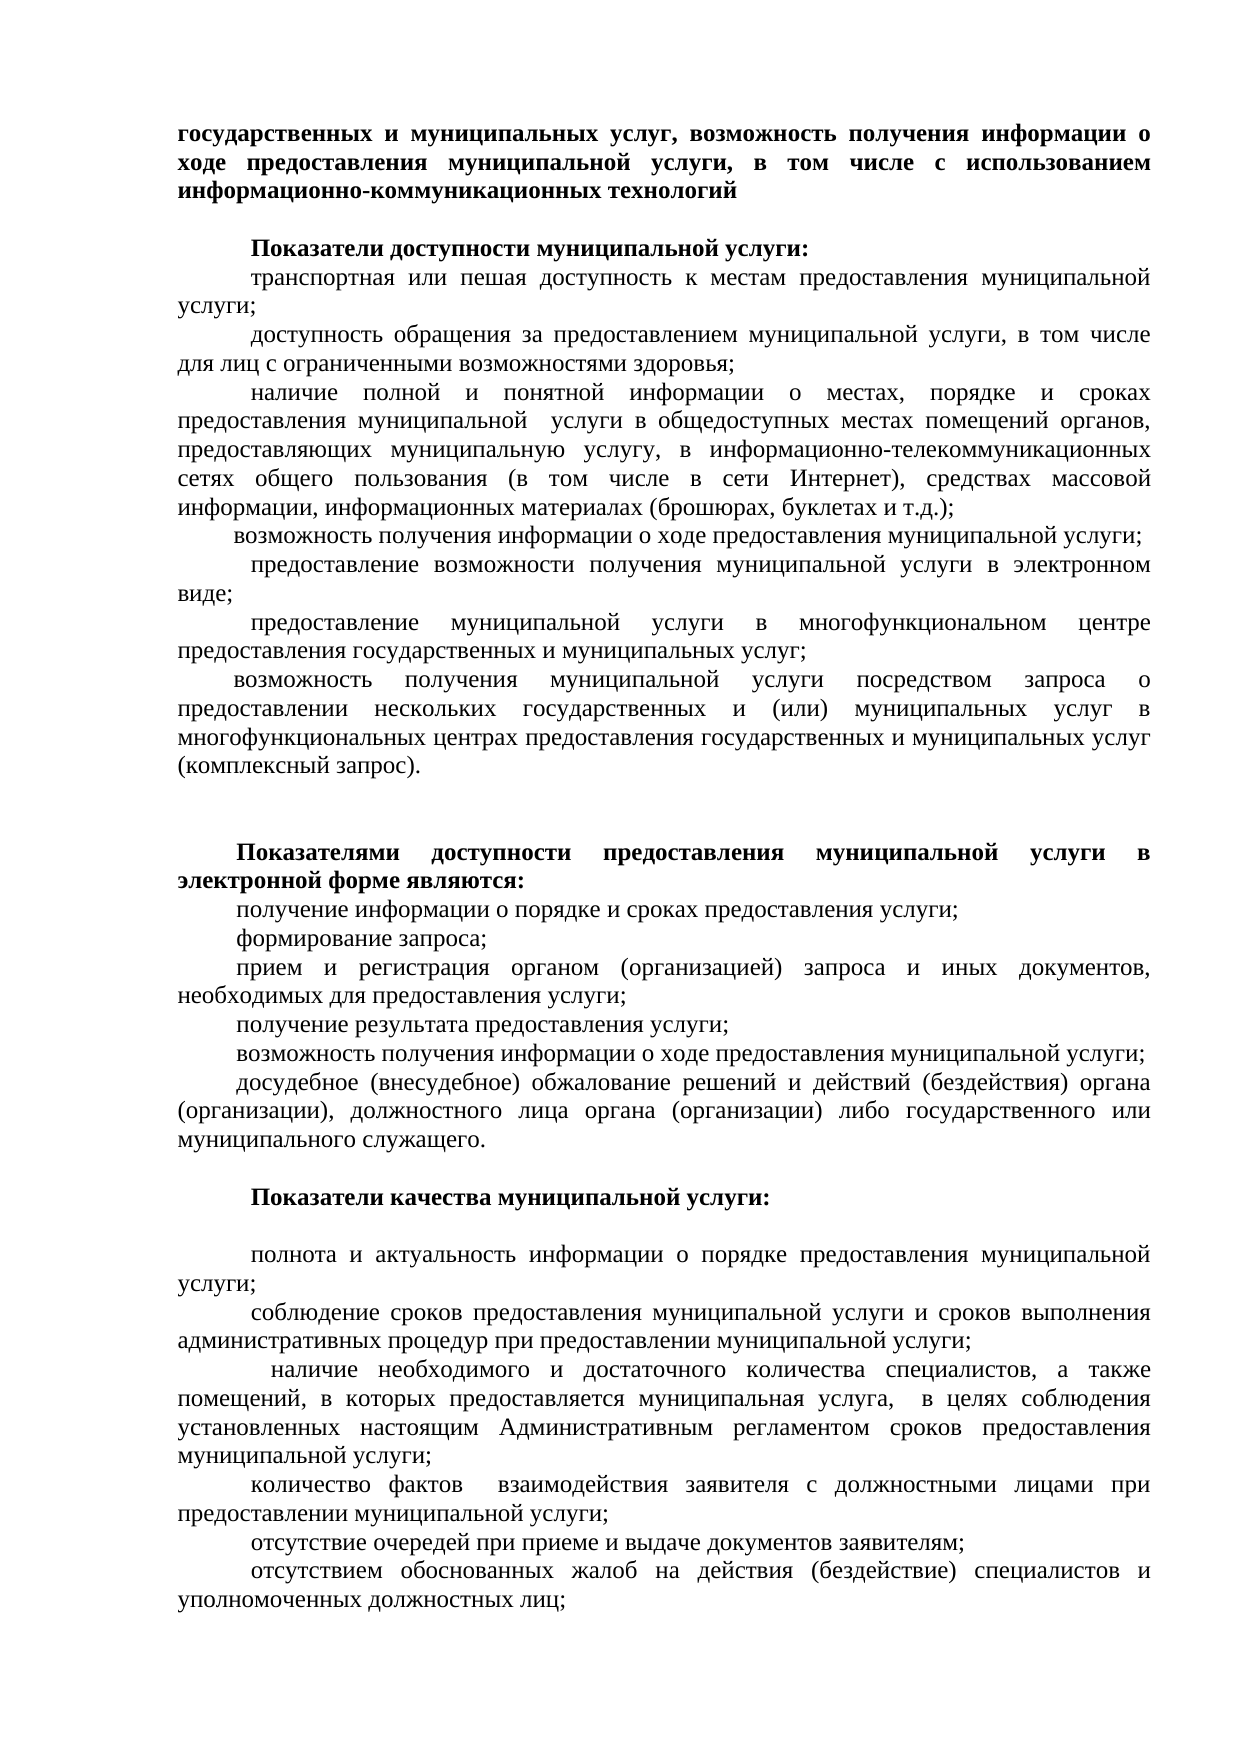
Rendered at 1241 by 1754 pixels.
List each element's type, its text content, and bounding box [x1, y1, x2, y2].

text доступность обращения за предоставлением муниципальной услуги, в том числе для лиц с ограниченными возможностями здоровья; [177, 319, 1152, 377]
text предоставление возможности получения муниципальной услуги в электронном виде; [177, 549, 1152, 607]
text наличие полной и понятной информации о местах, порядке и сроках предоставления муниципальной услуги в общедоступных местах помещений органов, предоставляющих муниципальную услугу, в информационно-телекоммуникационных сетях общего пользования (в том числе в сети Интернет), средствах массовой информации, информационных материалах (брошюрах, буклетах и т.д.); [177, 377, 1152, 521]
text наличие необходимого и достаточного количества специалистов, а также помещений, в которых предоставляется муниципальная услуга, в целях соблюдения установленных настоящим Административным регламентом сроков предоставления муниципальной услуги; [177, 1354, 1152, 1469]
text Показателями доступности предоставления муниципальной услуги в электронной форме являются: [177, 837, 1152, 894]
text отсутствием обоснованных жалоб на действия (бездействие) специалистов и уполномоченных должностных лиц; [177, 1556, 1152, 1613]
text полнота и актуальность информации о порядке предоставления муниципальной услуги; [177, 1239, 1152, 1297]
text Показатели доступности муниципальной услуги: [177, 233, 1152, 262]
text прием и регистрация органом (организацией) запроса и иных документов, необходимых для предоставления услуги; [177, 952, 1152, 1009]
text получение информации о порядке и сроках предоставления услуги; [177, 894, 1152, 923]
text отсутствие очередей при приеме и выдаче документов заявителям; [177, 1527, 1152, 1556]
text возможность получения муниципальной услуги посредством запроса о предоставлении нескольких государственных и (или) муниципальных услуг в многофункциональных центрах предоставления государственных и муниципальных услуг (комплексный запрос). [177, 664, 1152, 779]
text возможность получения информации о ходе предоставления муниципальной услуги; [177, 1038, 1152, 1067]
text получение результата предоставления услуги; [177, 1009, 1152, 1038]
text возможность получения информации о ходе предоставления муниципальной услуги; [233, 521, 1152, 549]
text соблюдение сроков предоставления муниципальной услуги и сроков выполнения административных процедур при предоставлении муниципальной услуги; [177, 1297, 1152, 1354]
text количество фактов взаимодействия заявителя с должностными лицами при предоставлении муниципальной услуги; [177, 1469, 1152, 1527]
text Показатели качества муниципальной услуги: [177, 1182, 1152, 1211]
text формирование запроса; [177, 923, 1152, 952]
text транспортная или пешая доступность к местам предоставления муниципальной услуги; [177, 262, 1152, 319]
text досудебное (внесудебное) обжалование решений и действий (бездействия) органа (организации), должностного лица органа (организации) либо государственного или муниципального служащего. [177, 1067, 1152, 1153]
text предоставление муниципальной услуги в многофункциональном центре предоставления государственных и муниципальных услуг; [177, 607, 1152, 664]
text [177, 118, 1152, 204]
